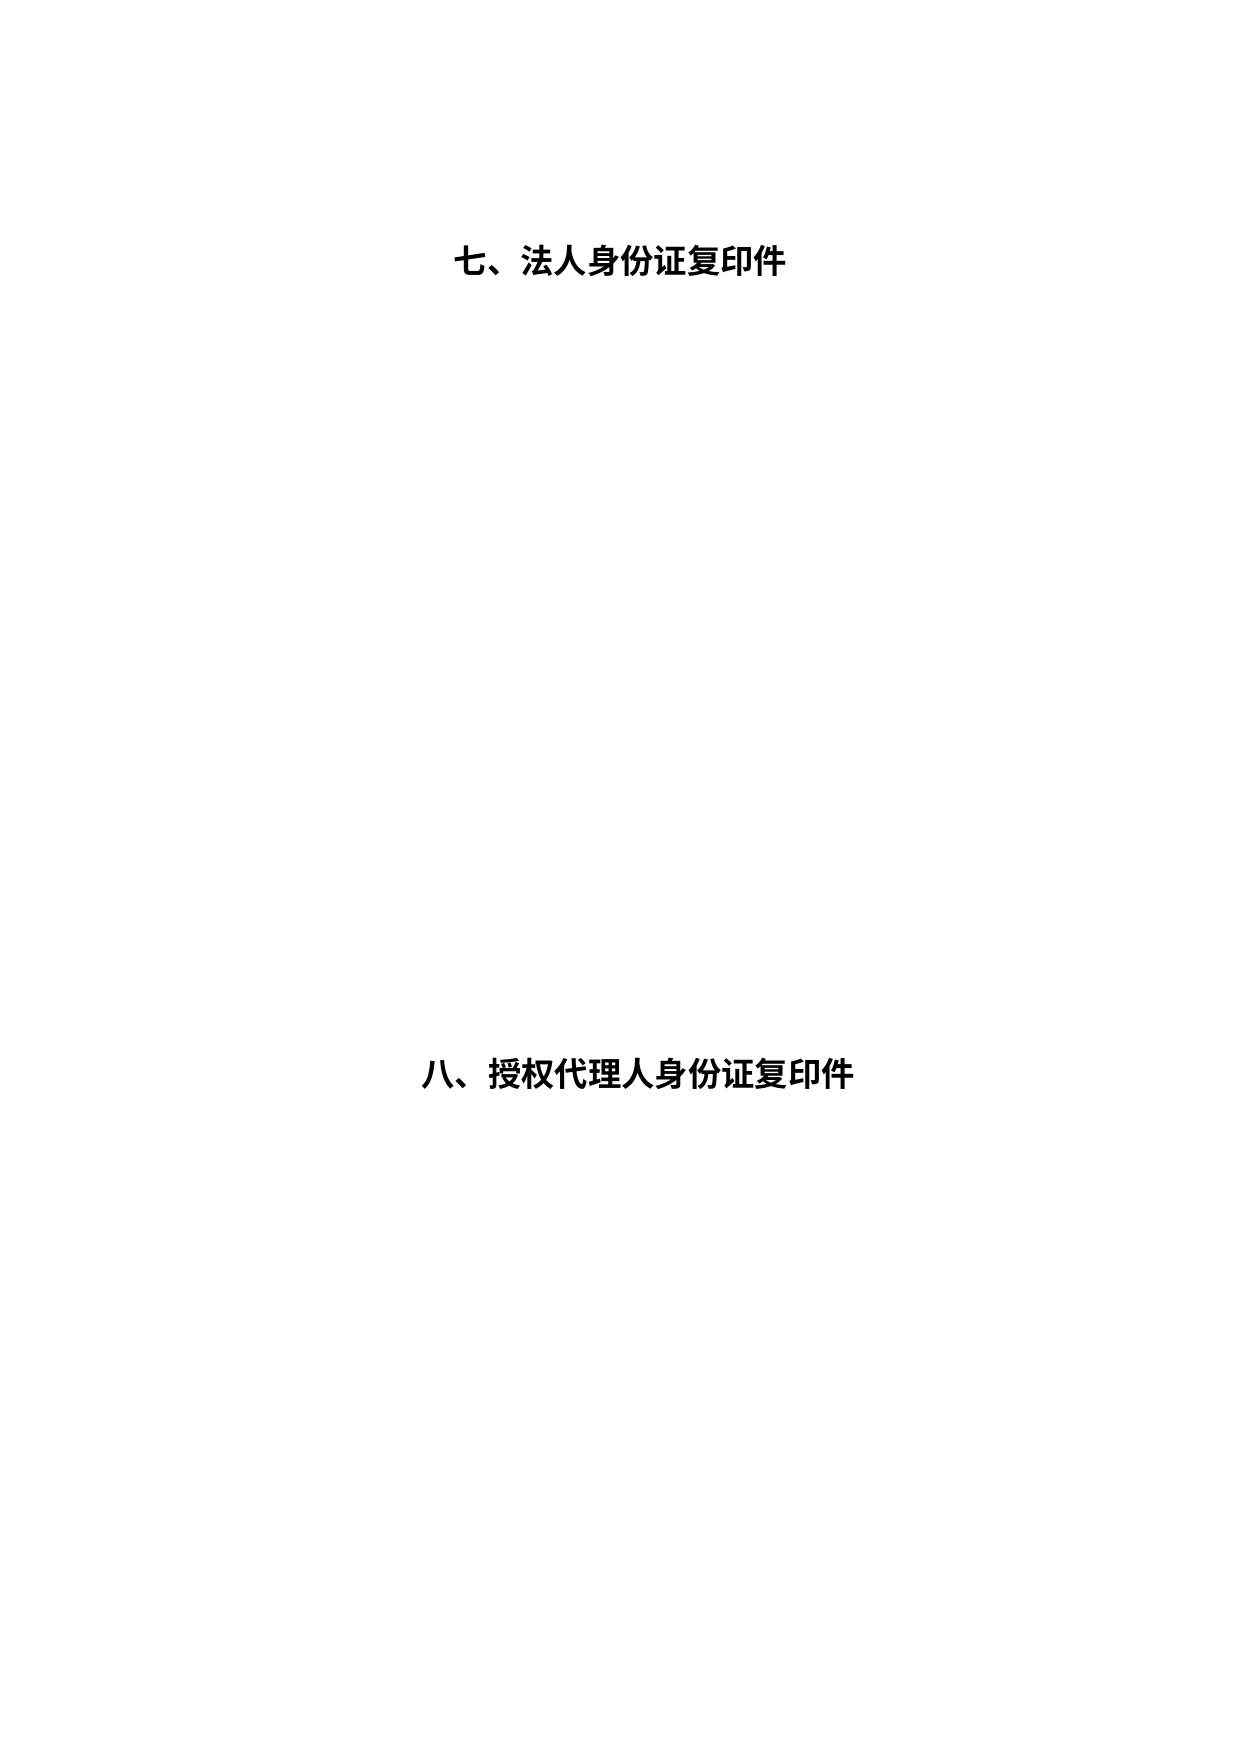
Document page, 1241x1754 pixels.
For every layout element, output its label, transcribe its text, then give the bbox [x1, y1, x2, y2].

text 八、授权代理人身份证复印件 [153, 1039, 1087, 1104]
text 七、法人身份证复印件 [153, 227, 1087, 292]
